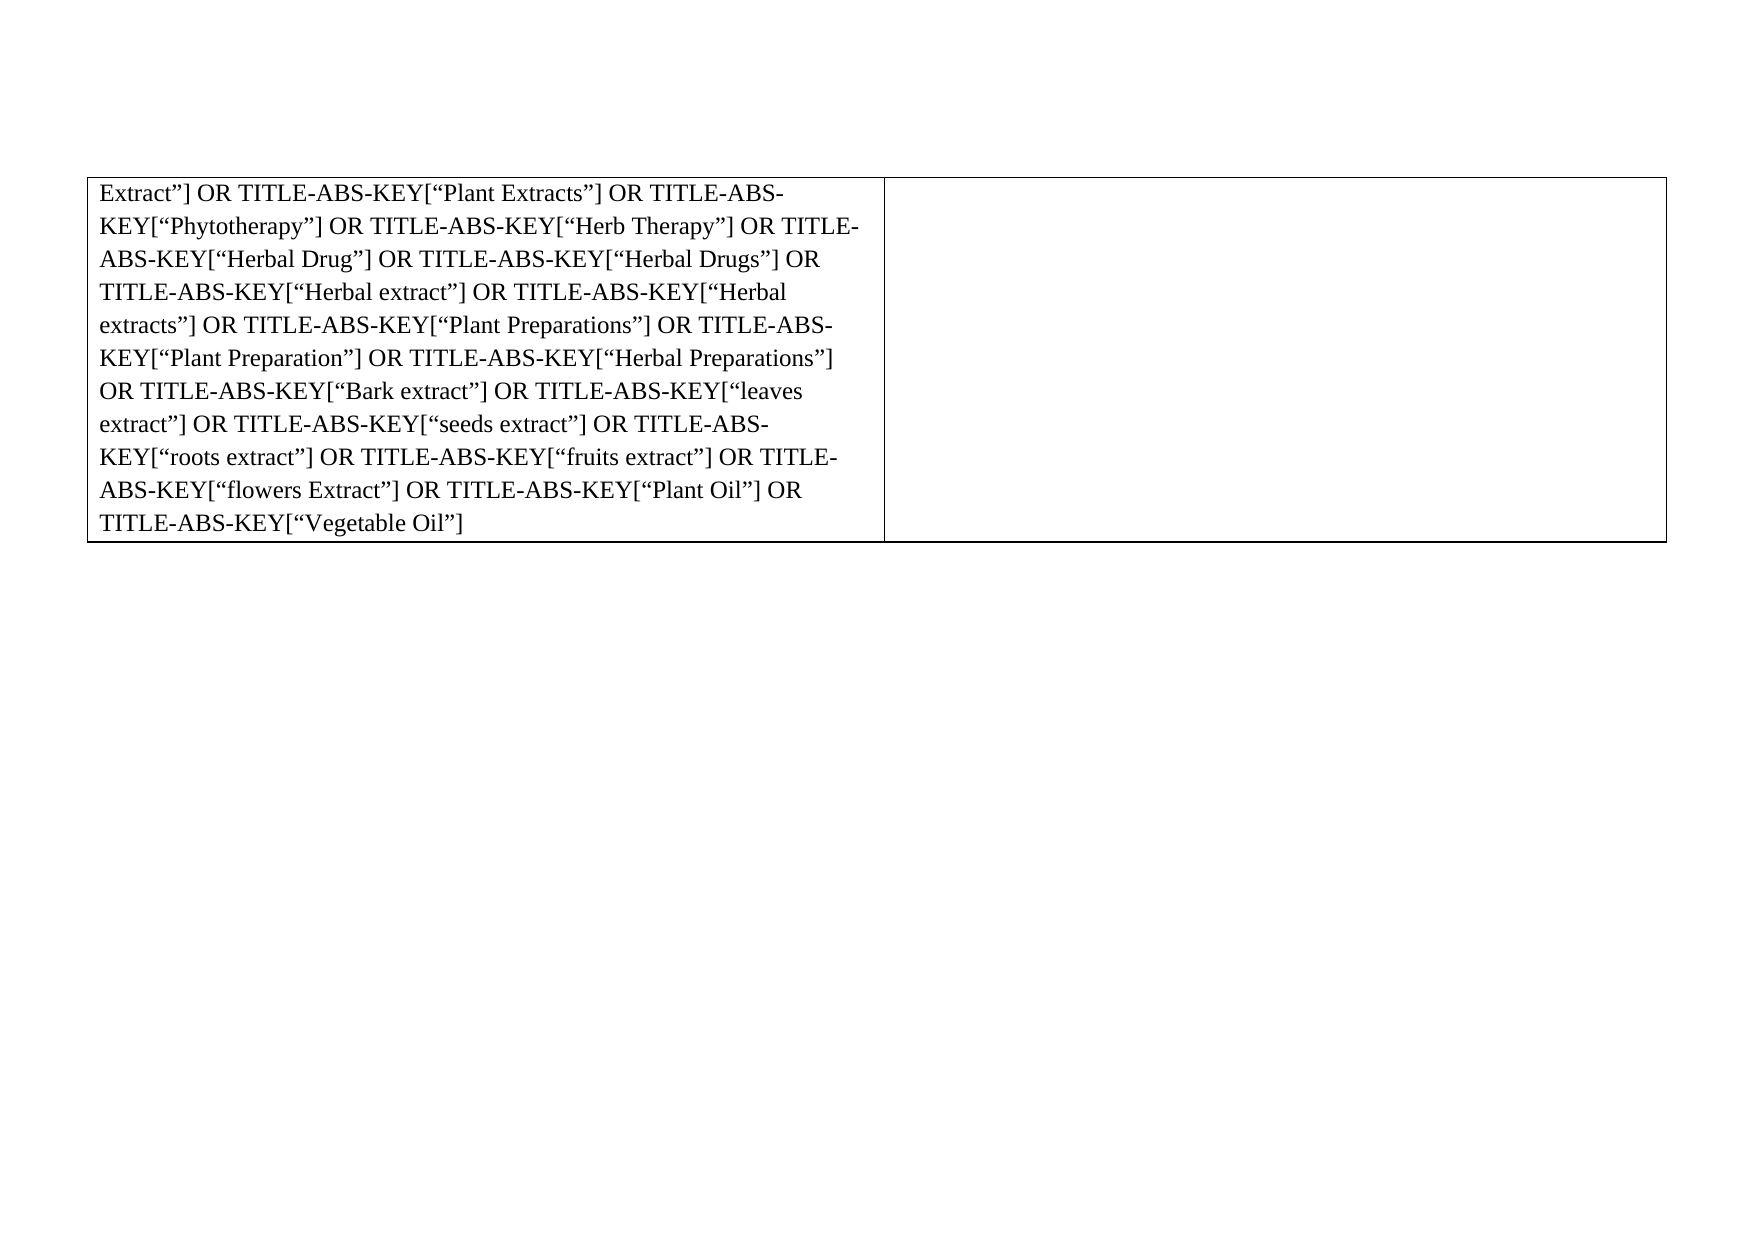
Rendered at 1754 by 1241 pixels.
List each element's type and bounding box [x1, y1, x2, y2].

table_cell [88, 178, 884, 541]
table_cell [885, 178, 1666, 541]
